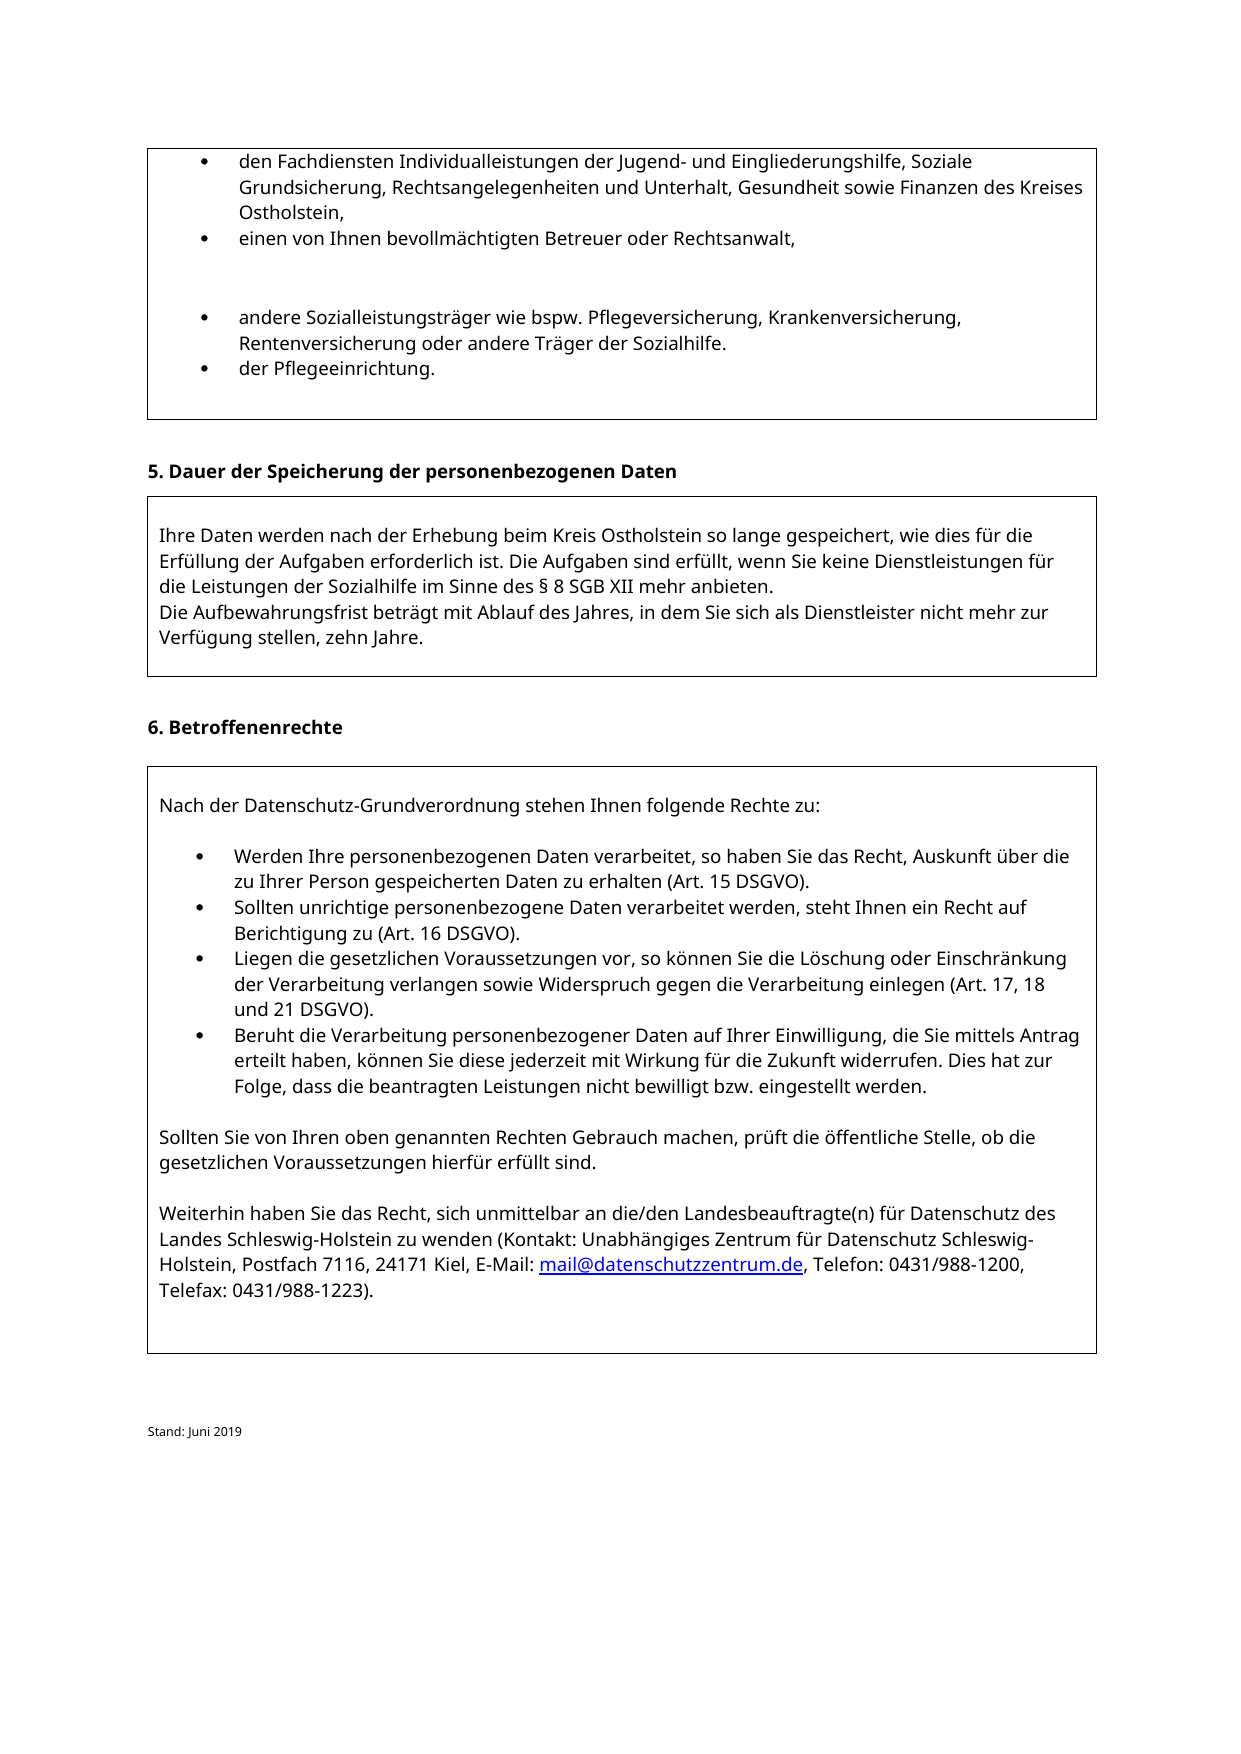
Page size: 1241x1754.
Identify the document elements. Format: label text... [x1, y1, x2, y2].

table_header Nach der Datenschutz-Grundverordnung stehen Ihnen folgende Rechte zu: Werden Ihre personenbezogenen Daten verarbeitet, so haben Sie das Recht, Auskunft über die zu Ihrer Person gespeicherten Daten zu erhalten (Art. 15 DSGVO). Sollten unrichtige personenbezogene Daten verarbeitet werden, steht Ihnen ein Recht auf Berichtigung zu (Art. 16 DSGVO). Liegen die gesetzlichen Voraussetzungen vor, so können Sie die Löschung oder Einschränkung der Verarbeitung verlangen sowie Widerspruch gegen die Verarbeitung einlegen (Art. 17, 18 und 21 DSGVO). Beruht die Verarbeitung personenbezogener Daten auf Ihrer Einwilligung, die Sie mittels Antrag erteilt haben, können Sie diese jederzeit mit Wirkung für die Zukunft widerrufen. Dies hat zur Folge, dass die beantragten Leistungen nicht bewilligt bzw. eingestellt werden. Sollten Sie von Ihren oben genannten Rechten Gebrauch machen, prüft die öffentliche Stelle, ob die gesetzlichen Voraussetzungen hierfür erfüllt sind. Weiterhin haben Sie das Recht, sich unmittelbar an die/den Landesbeauftragte(n) für Datenschutz des Landes Schleswig-Holstein zu wenden (Kontakt: Unabhängiges Zentrum für Datenschutz Schleswig-Holstein, Postfach 7116, 24171 Kiel, E-Mail: mail@datenschutzzentrum.de, Telefon: 0431/988-1200, Telefax: 0431/988-1223). [148, 767, 1096, 1353]
text 5. Dauer der Speicherung der personenbezogenen Daten [148, 458, 1093, 483]
text Stand: Juni 2019 [148, 1423, 1093, 1440]
table_header Ihre Daten werden nach der Erhebung beim Kreis Ostholstein so lange gespeichert, wie dies für die Erfüllung der Aufgaben erforderlich ist. Die Aufgaben sind erfüllt, wenn Sie keine Dienstleistungen für die Leistungen der Sozialhilfe im Sinne des § 8 SGB XII mehr anbieten. Die Aufbewahrungsfrist beträgt mit Ablauf des Jahres, in dem Sie sich als Dienstleister nicht mehr zur Verfügung stellen, zehn Jahre. [148, 497, 1096, 676]
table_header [148, 149, 1096, 419]
text 6. Betroffenenrechte [148, 715, 1093, 740]
